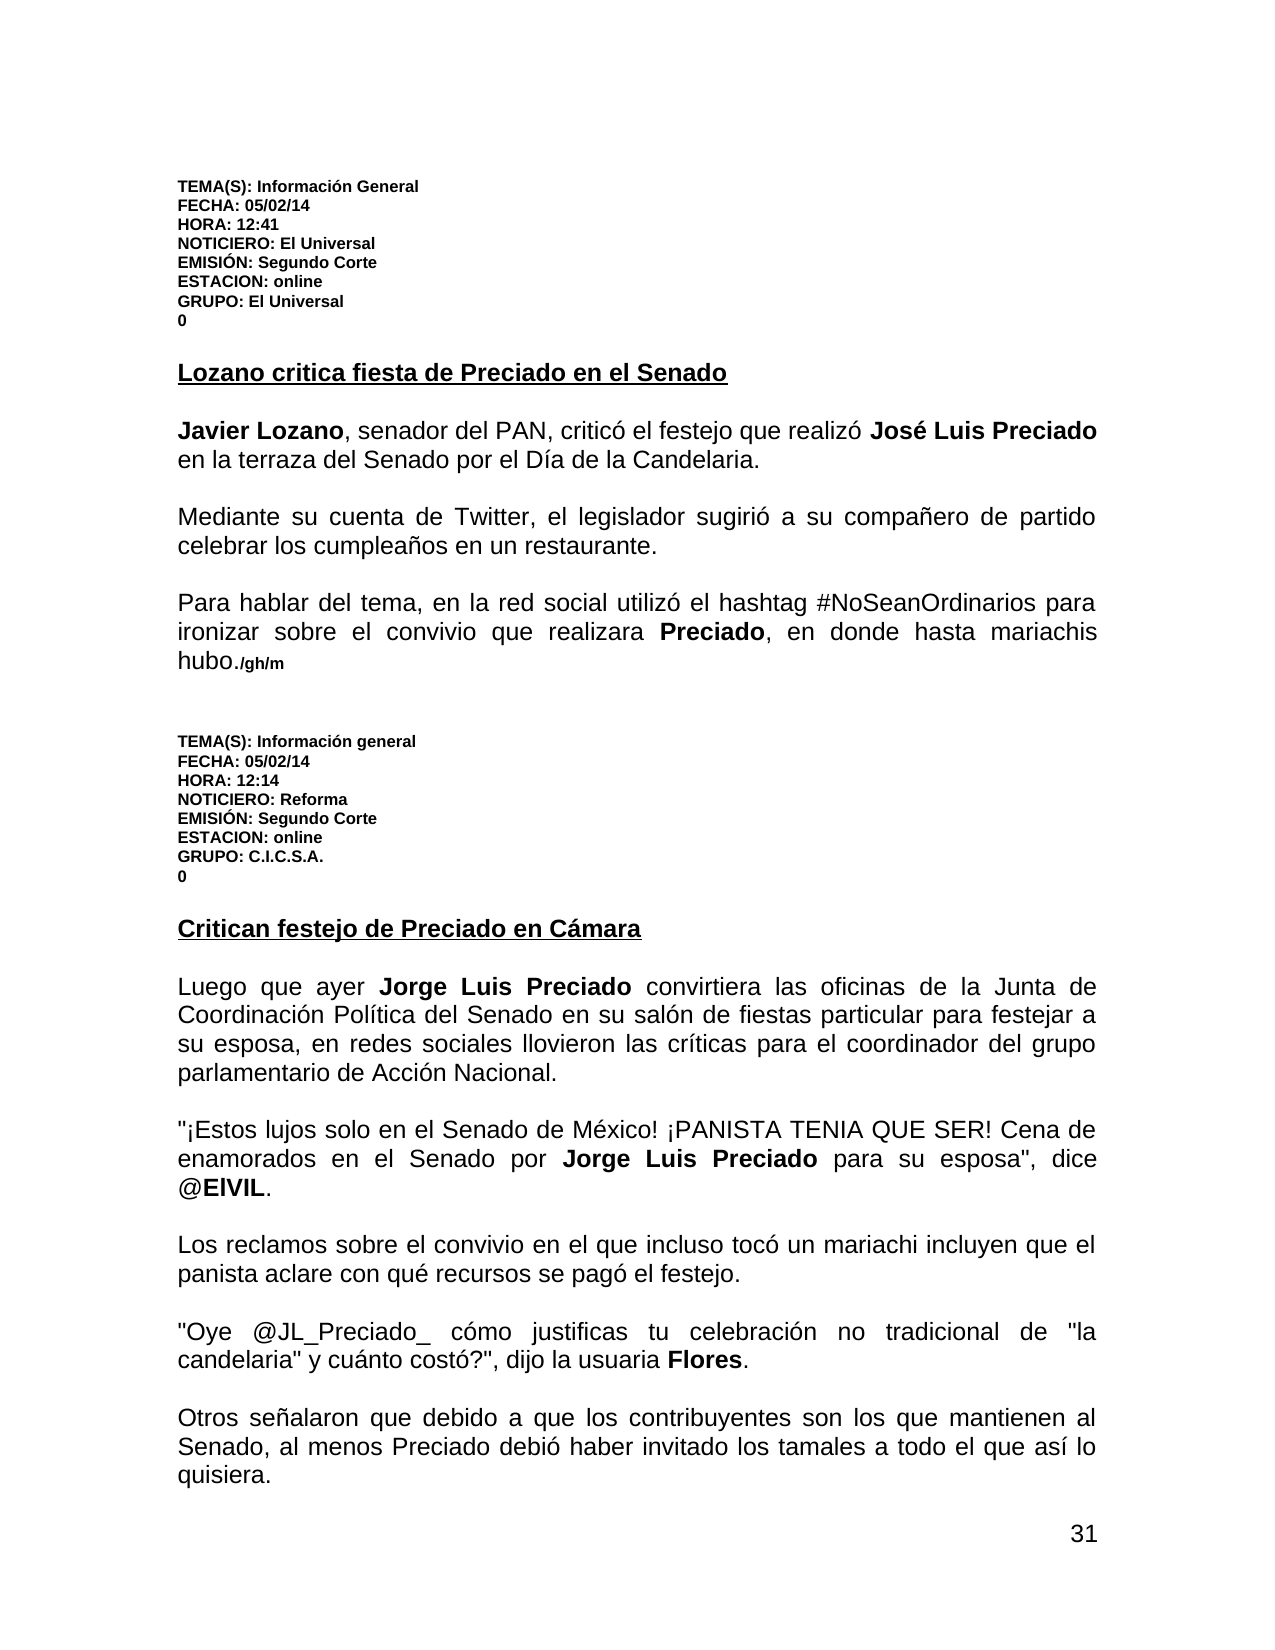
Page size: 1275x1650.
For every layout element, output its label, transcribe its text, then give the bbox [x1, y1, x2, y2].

text FECHA: 05/02/14 [177, 751, 1098, 771]
text EMISIÓN: Segundo Corte [177, 253, 1098, 272]
text 0 [177, 311, 1098, 330]
text TEMA(S): Información General [177, 176, 1098, 196]
text "Oye @JL_Preciado_ cómo justificas tu celebración no tradicional de "la candelaria" y cuánto costó?", dijo la usuaria Flores. [177, 1317, 1098, 1374]
text FECHA: 05/02/14 [177, 196, 1098, 215]
text HORA: 12:14 [177, 771, 1098, 790]
text ESTACION: online [177, 272, 1098, 291]
text NOTICIERO: El Universal [177, 234, 1098, 253]
text GRUPO: El Universal [177, 291, 1098, 311]
text Luego que ayer Jorge Luis Preciado convirtiera las oficinas de la Junta de Coordinación Política del Senado en su salón de fiestas particular para festejar a su esposa, en redes sociales llovieron las críticas para el coordinador del grupo parlamentario de Acción Nacional. [177, 972, 1098, 1087]
text Mediante su cuenta de Twitter, el legislador sugirió a su compañero de partido celebrar los cumpleaños en un restaurante. [177, 502, 1098, 560]
text 0 [177, 866, 1098, 886]
text Critican festejo de Preciado en Cámara [177, 914, 1098, 943]
text Lozano critica fiesta de Preciado en el Senado [177, 358, 1098, 387]
text TEMA(S): Información general [177, 732, 1098, 751]
text "¡Estos lujos solo en el Senado de México! ¡PANISTA TENIA QUE SER! Cena de enamorados en el Senado por Jorge Luis Preciado para su esposa", dice @ElVIL. [177, 1116, 1098, 1202]
text HORA: 12:41 [177, 215, 1098, 234]
text NOTICIERO: Reforma [177, 790, 1098, 809]
text Para hablar del tema, en la red social utilizó el hashtag #NoSeanOrdinarios para ironizar sobre el convivio que realizara Preciado, en donde hasta mariachis hubo./gh/m [177, 588, 1098, 675]
text GRUPO: C.I.C.S.A. [177, 847, 1098, 866]
text Javier Lozano, senador del PAN, criticó el festejo que realizó José Luis Preciado en la terraza del Senado por el Día de la Candelaria. [177, 416, 1098, 473]
text ESTACION: online [177, 828, 1098, 847]
text Los reclamos sobre el convivio en el que incluso tocó un mariachi incluyen que el panista aclare con qué recursos se pagó el festejo. [177, 1231, 1098, 1288]
text EMISIÓN: Segundo Corte [177, 809, 1098, 828]
text Otros señalaron que debido a que los contribuyentes son los que mantienen al Senado, al menos Preciado debió haber invitado los tamales a todo el que así lo quisiera. [177, 1403, 1098, 1489]
